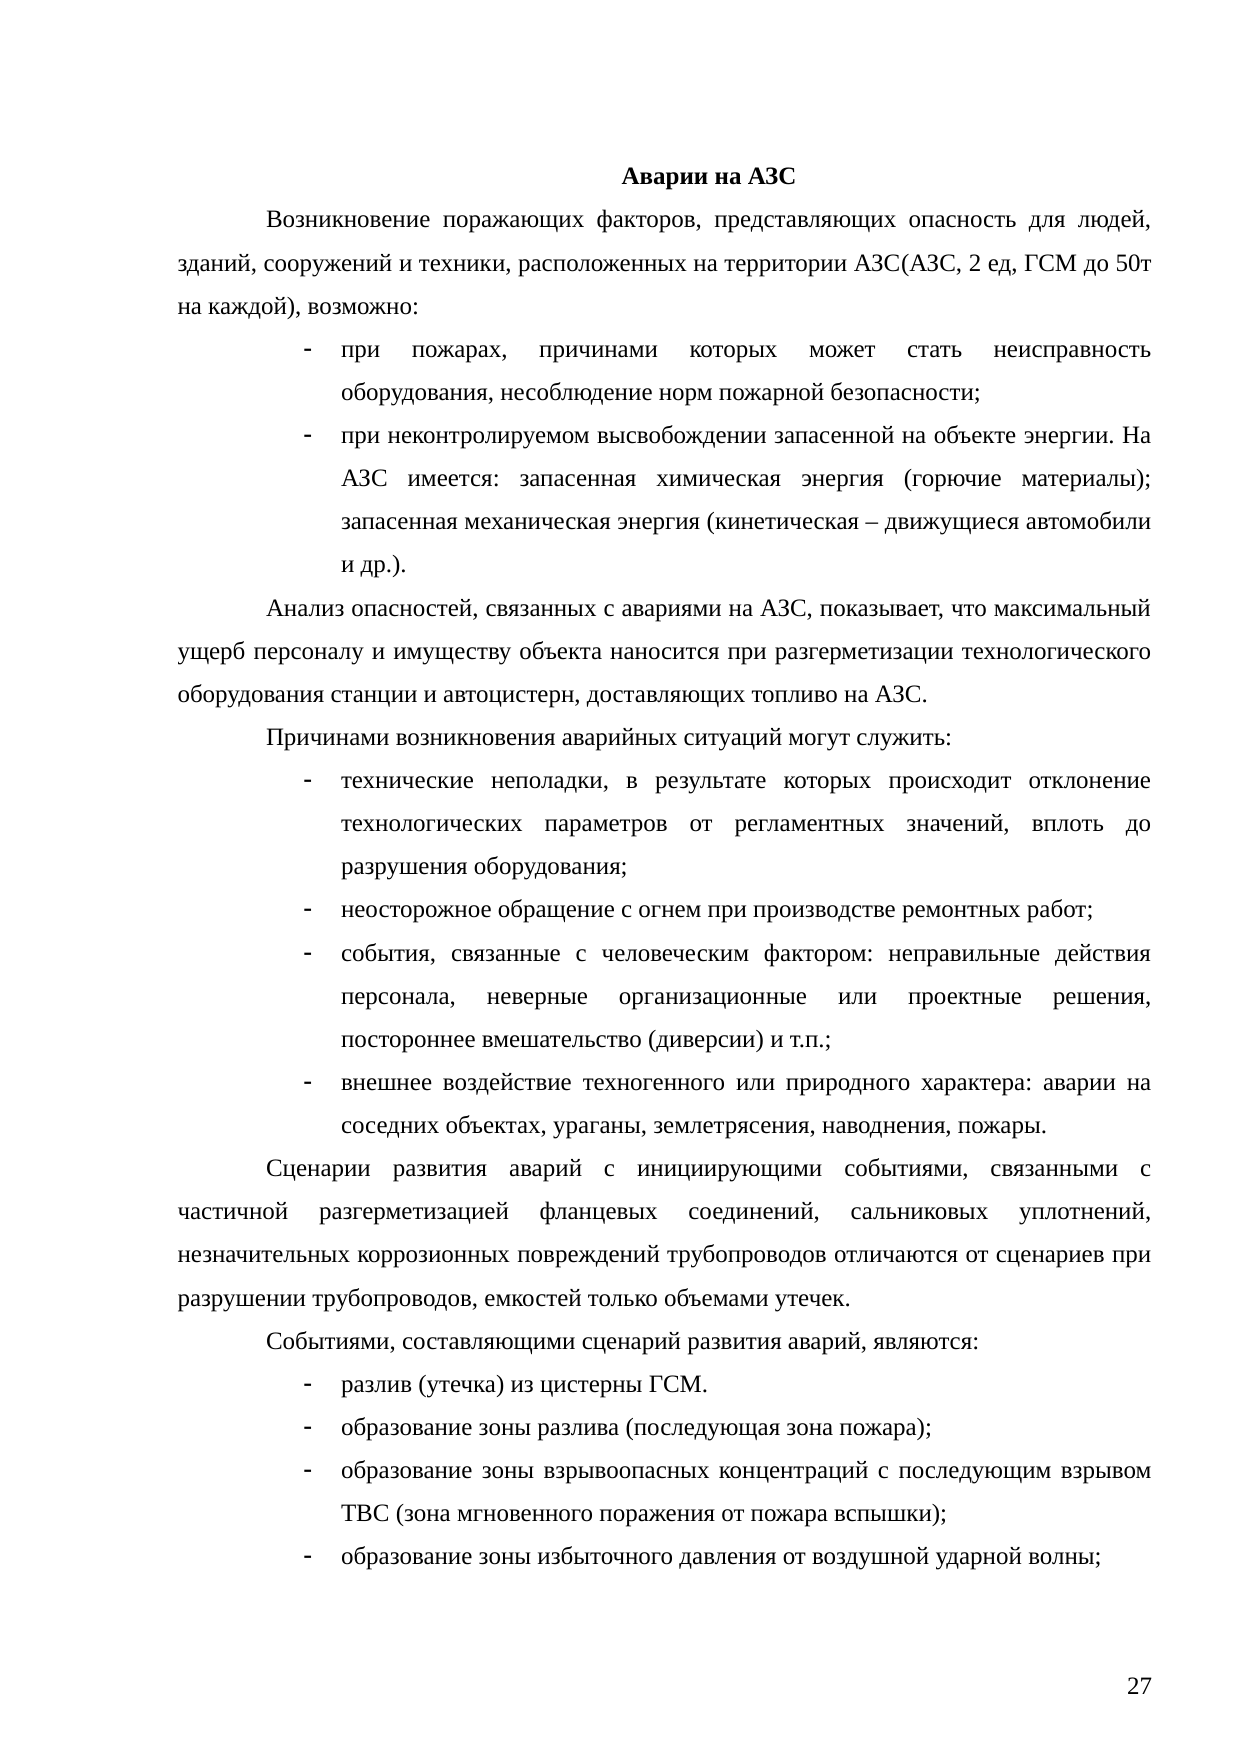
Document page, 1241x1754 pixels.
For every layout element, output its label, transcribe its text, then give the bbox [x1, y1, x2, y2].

text Причинами возникновения аварийных ситуаций могут служить: [177, 722, 1152, 751]
list внешнее воздействие техногенного или природного характера: аварии на соседних объектах, ураганы, землетрясения, наводнения, пожары. [303, 1067, 1152, 1139]
list технические неполадки, в результате которых происходит отклонение технологических параметров от регламентных значений, вплоть до разрушения оборудования; [303, 765, 1152, 880]
list образование зоны взрывоопасных концентраций с последующим взрывом ТВС (зона мгновенного поражения от пожара вспышки); [303, 1455, 1152, 1527]
list разлив (утечка) из цистерны ГСМ. [303, 1369, 1152, 1398]
text Анализ опасностей, связанных с авариями на АЗС, показывает, что максимальный ущерб персоналу и имуществу объекта наносится при разгерметизации технологического оборудования станции и автоцистерн, доставляющих топливо на АЗС. [177, 593, 1152, 708]
list неосторожное обращение с огнем при производстве ремонтных работ; [303, 894, 1152, 923]
text Возникновение поражающих факторов, представляющих опасность для людей, зданий, сооружений и техники, расположенных на территории АЗС(АЗС, 2 ед, ГСМ до 50т на каждой), возможно: [177, 204, 1152, 319]
list при пожарах, причинами которых может стать неисправность оборудования, несоблюдение норм пожарной безопасности; [303, 334, 1152, 406]
list образование зоны разлива (последующая зона пожара); [303, 1412, 1152, 1441]
text Сценарии развития аварий с инициирующими событиями, связанными с частичной разгерметизацией фланцевых соединений, сальниковых уплотнений, незначительных коррозионных повреждений трубопроводов отличаются от сценариев при разрушении трубопроводов, емкостей только объемами утечек. [177, 1153, 1152, 1311]
list образование зоны избыточного давления от воздушной ударной волны; [303, 1541, 1152, 1570]
text Событиями, составляющими сценарий развития аварий, являются: [177, 1326, 1152, 1354]
list при неконтролируемом высвобождении запасенной на объекте энергии. На АЗС имеется: запасенная химическая энергия (горючие материалы); запасенная механическая энергия (кинетическая – движущиеся автомобили и др.). [303, 420, 1152, 578]
list события, связанные с человеческим фактором: неправильные действия персонала, неверные организационные или проектные решения, постороннее вмешательство (диверсии) и т.п.; [303, 938, 1152, 1053]
text Аварии на АЗС [177, 161, 1152, 190]
